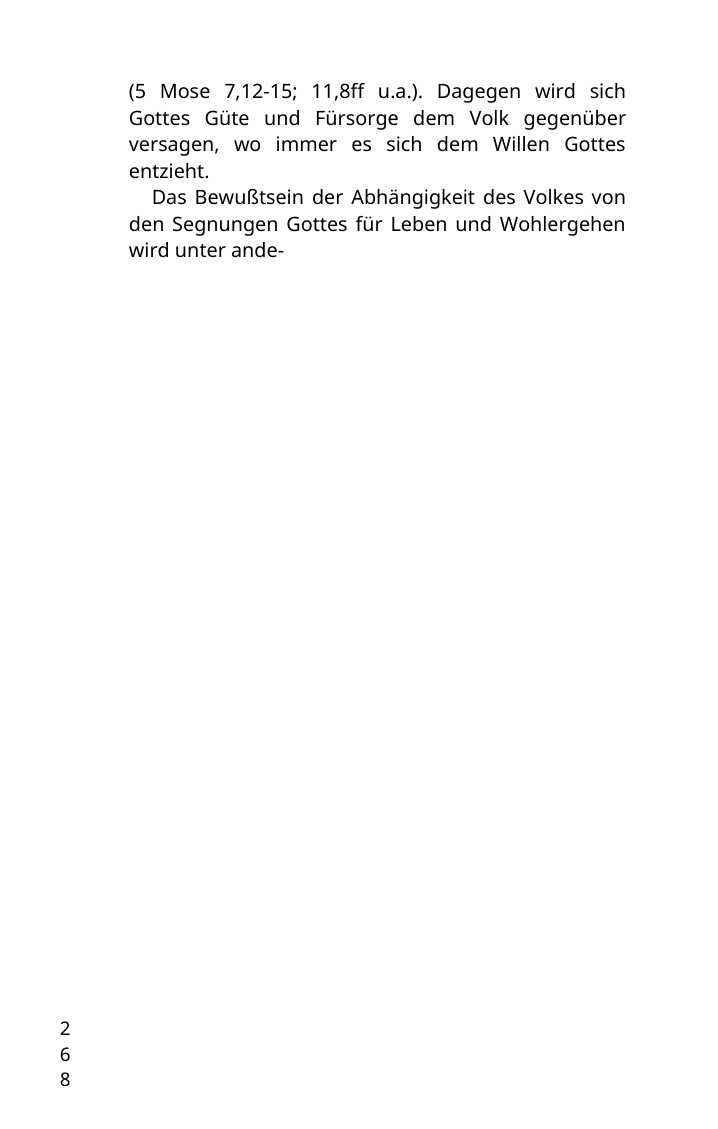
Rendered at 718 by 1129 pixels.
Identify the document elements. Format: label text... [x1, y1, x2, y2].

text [129, 77, 626, 183]
text Das Bewußtsein der Abhängigkeit des Volkes von den Segnungen Gottes für Leben und Wohlergehen wird unter ande- [129, 183, 626, 263]
